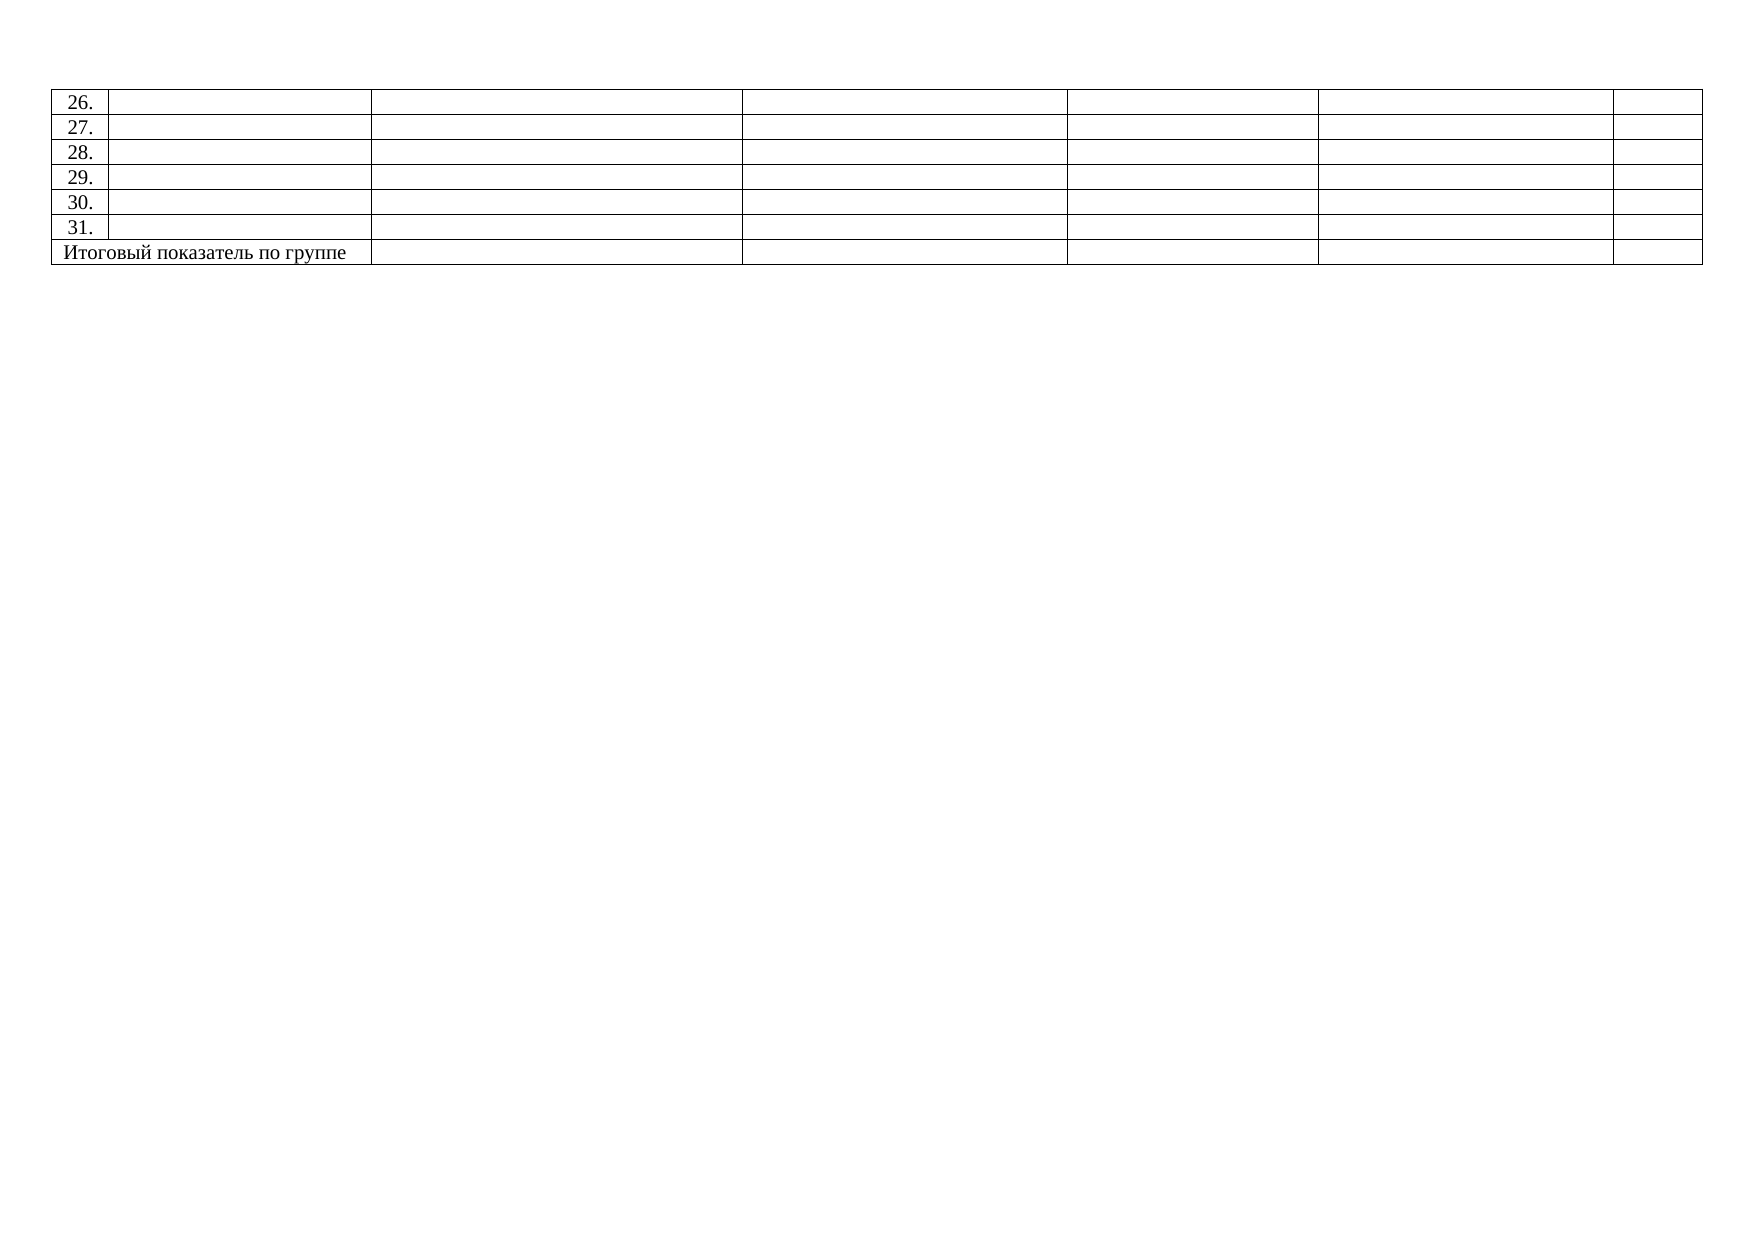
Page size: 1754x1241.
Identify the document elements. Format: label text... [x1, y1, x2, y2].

table_cell [1319, 215, 1613, 239]
table_cell [109, 165, 371, 189]
table_cell [372, 140, 742, 164]
table_cell [1319, 190, 1613, 214]
table_cell [1068, 240, 1318, 264]
table_cell [743, 140, 1067, 164]
table_cell [743, 240, 1067, 264]
table_cell [1319, 140, 1613, 164]
table_cell 31. [52, 215, 108, 239]
table_cell [743, 165, 1067, 189]
table_cell 27. [52, 115, 108, 139]
table_cell [1068, 215, 1318, 239]
table_cell [372, 115, 742, 139]
table_cell [743, 115, 1067, 139]
table_cell [372, 240, 742, 264]
table_cell [109, 115, 371, 139]
table_cell [1614, 215, 1702, 239]
table_cell [1319, 165, 1613, 189]
table_cell [1614, 90, 1702, 114]
table_cell [1614, 115, 1702, 139]
table_cell [1068, 165, 1318, 189]
table_cell [109, 90, 371, 114]
table_cell [1614, 140, 1702, 164]
table_cell [1068, 90, 1318, 114]
table_cell [109, 140, 371, 164]
table_cell [372, 190, 742, 214]
table_cell [1614, 240, 1702, 264]
table_cell [372, 165, 742, 189]
table_cell [109, 215, 371, 239]
table_cell [1068, 115, 1318, 139]
table_cell 26. [52, 90, 108, 114]
table_cell [372, 215, 742, 239]
table_cell Итоговый показатель по группе [52, 240, 371, 264]
table_cell [1068, 190, 1318, 214]
table_cell [109, 190, 371, 214]
table_cell [1319, 115, 1613, 139]
table_cell 29. [52, 165, 108, 189]
table_cell [372, 90, 742, 114]
table_cell [1319, 240, 1613, 264]
table_cell [743, 190, 1067, 214]
table_cell [1068, 140, 1318, 164]
table_cell [1614, 190, 1702, 214]
table_cell 30. [52, 190, 108, 214]
table_cell 28. [52, 140, 108, 164]
table_cell [743, 90, 1067, 114]
table_cell [1614, 165, 1702, 189]
table_cell [743, 215, 1067, 239]
table_cell [1319, 90, 1613, 114]
